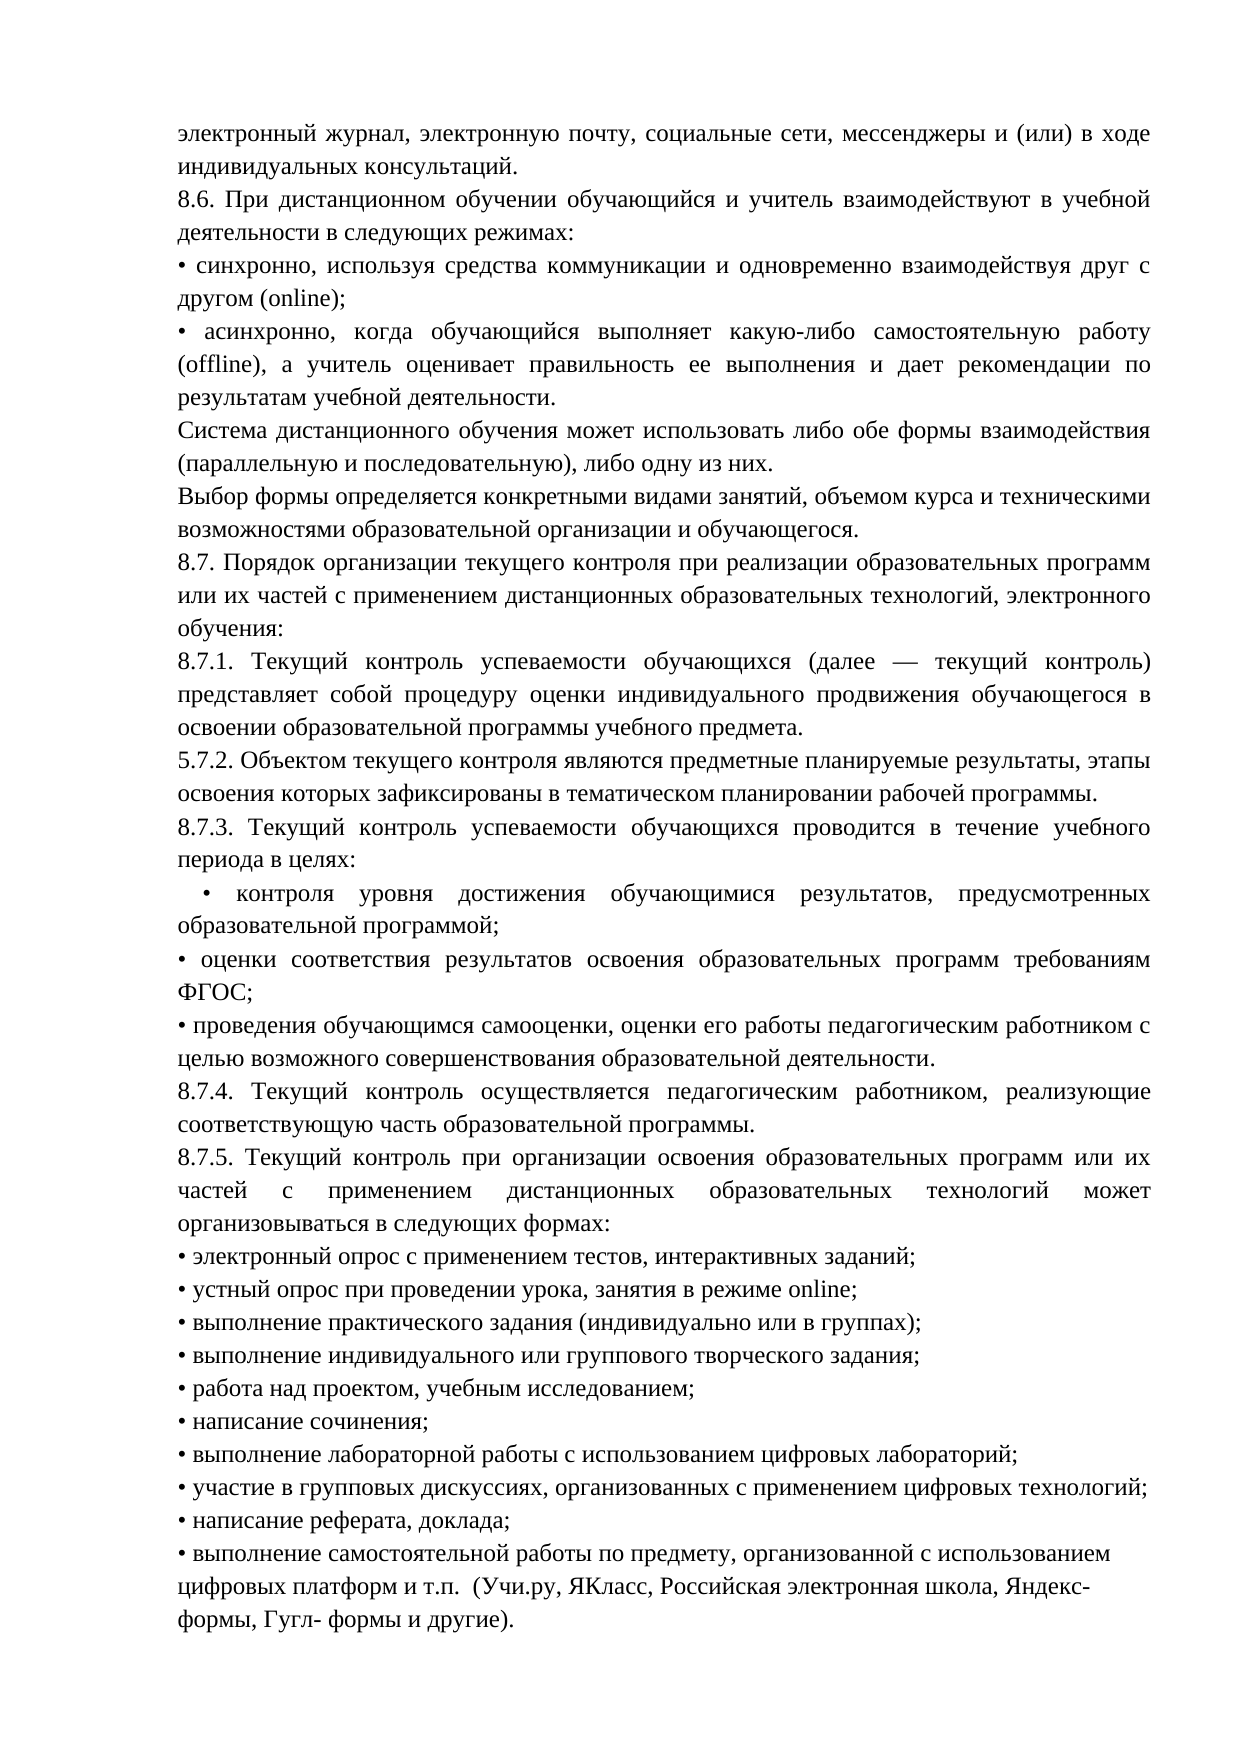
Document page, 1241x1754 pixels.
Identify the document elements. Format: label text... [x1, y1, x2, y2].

text • выполнение индивидуального или группового творческого задания; [177, 1340, 1152, 1369]
text • работа над проектом, учебным исследованием; [177, 1373, 1152, 1402]
text • участие в групповых дискуссиях, организованных с применением цифровых технологий; [177, 1472, 1152, 1501]
text • синхронно, используя средства коммуникации и одновременно взаимодействуя друг с другом (online); [177, 250, 1152, 312]
text 8.7.5. Текущий контроль при организации освоения образовательных программ или их частей с применением дистанционных образовательных технологий может организовываться в следующих формах: [177, 1142, 1152, 1237]
text • написание реферата, доклада; [177, 1505, 1152, 1534]
text 8.7.3. Текущий контроль успеваемости обучающихся проводится в течение учебного периода в целях: [177, 812, 1152, 873]
text • выполнение лабораторной работы с использованием цифровых лабораторий; [177, 1439, 1152, 1468]
text • выполнение практического задания (индивидуально или в группах); [177, 1307, 1152, 1336]
text Система дистанционного обучения может использовать либо обе формы взаимодействия (параллельную и последовательную), либо одну из них. [177, 415, 1152, 477]
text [177, 118, 1152, 180]
text 5.7.2. Объектом текущего контроля являются предметные планируемые результаты, этапы освоения которых зафиксированы в тематическом планировании рабочей программы. [177, 746, 1152, 807]
text • написание сочинения; [177, 1406, 1152, 1435]
text 8.7.4. Текущий контроль осуществляется педагогическим работником, реализующие соответствующую часть образовательной программы. [177, 1076, 1152, 1137]
text • выполнение самостоятельной работы по предмету, организованной с использованием цифровых платформ и т.п. (Учи.ру, ЯКласс, Российская электронная школа, Яндекс-формы, Гугл- формы и другие). [177, 1538, 1152, 1633]
text • контроля уровня достижения обучающимися результатов, предусмотренных образовательной программой; [177, 878, 1152, 939]
text • устный опрос при проведении урока, занятия в режиме online; [177, 1274, 1152, 1303]
text • проведения обучающимся самооценки, оценки его работы педагогическим работником с целью возможного совершенствования образовательной деятельности. [177, 1010, 1152, 1071]
text Выбор формы определяется конкретными видами занятий, объемом курса и техническими возможностями образовательной организации и обучающегося. [177, 481, 1152, 543]
text • асинхронно, когда обучающийся выполняет какую-либо самостоятельную работу (offline), a учитель оценивает правильность ее выполнения и дает рекомендации по результатам учебной деятельности. [177, 316, 1152, 411]
text 8.7. Порядок организации текущего контроля при реализации образовательных программ или их частей с применением дистанционных образовательных технологий, электронного обучения: [177, 547, 1152, 642]
text 8.7.1. Текущий контроль успеваемости обучающихся (далее — текущий контроль) представляет собой процедуру оценки индивидуального продвижения обучающегося в освоении образовательной программы учебного предмета. [177, 646, 1152, 741]
text • электронный опрос с применением тестов, интерактивных заданий; [177, 1241, 1152, 1269]
text 8.6. При дистанционном обучении обучающийся и учитель взаимодействуют в учебной деятельности в следующих режимах: [177, 184, 1152, 246]
text • оценки соответствия результатов освоения образовательных программ требованиям ФГОС; [177, 944, 1152, 1005]
